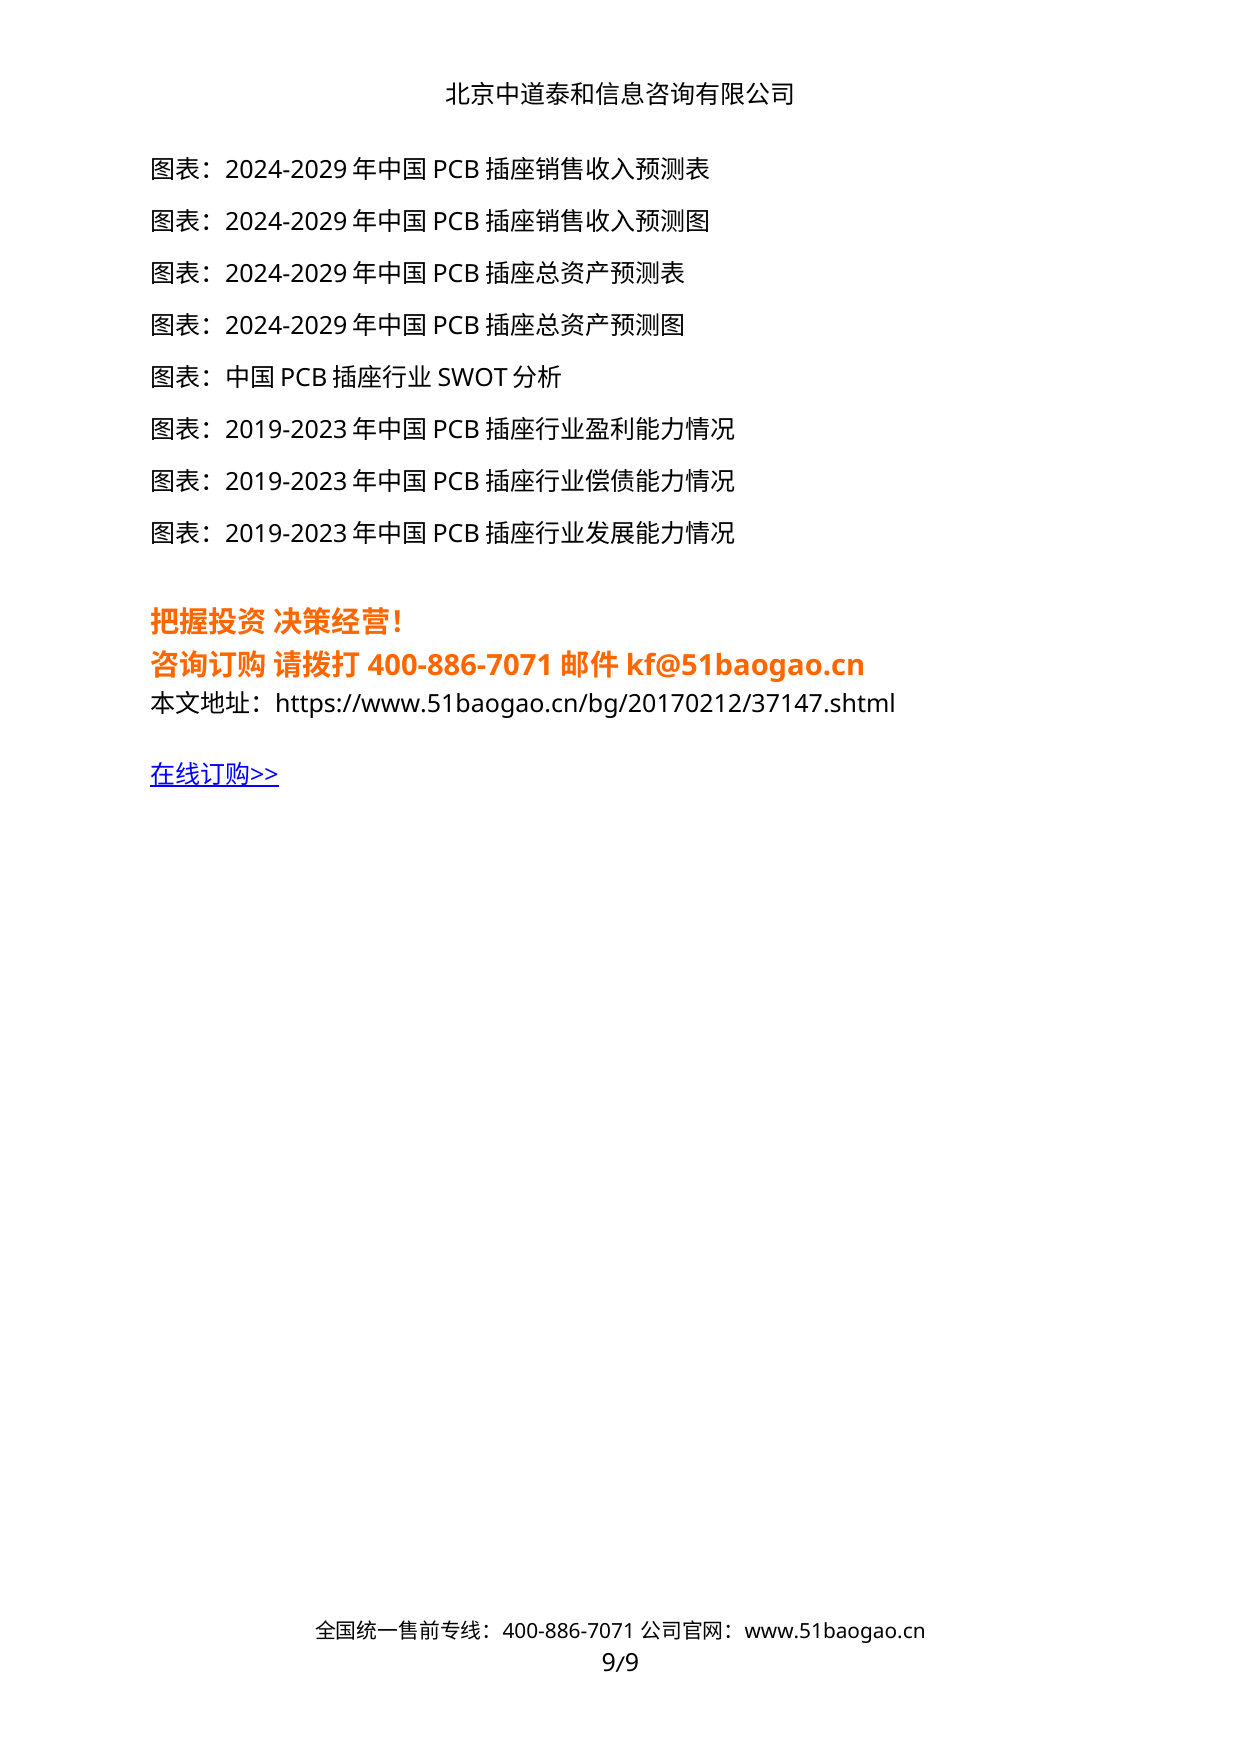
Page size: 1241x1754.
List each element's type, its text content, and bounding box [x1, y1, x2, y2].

text 图表：2019-2023年中国PCB插座行业偿债能力情况 [150, 461, 1090, 497]
text 图表：2019-2023年中国PCB插座行业发展能力情况 [150, 513, 1090, 549]
text 图表：2024-2029年中国PCB插座销售收入预测图 [150, 202, 1090, 238]
text 在线订购>> [150, 720, 1090, 790]
text 把握投资 决策经营！咨询订购 请拨打 400-886-7071 邮件 kf@51baogao.cn本文地址：https://www.51baogao.cn/bg/20170212/37147.shtml [150, 565, 1090, 720]
text 图表：2024-2029年中国PCB插座销售收入预测表 [150, 150, 1090, 186]
text 图表：2019-2023年中国PCB插座行业盈利能力情况 [150, 409, 1090, 446]
text 图表：2024-2029年中国PCB插座总资产预测图 [150, 306, 1090, 342]
text 图表：中国PCB插座行业SWOT分析 [150, 357, 1090, 394]
text 图表：2024-2029年中国PCB插座总资产预测表 [150, 254, 1090, 290]
